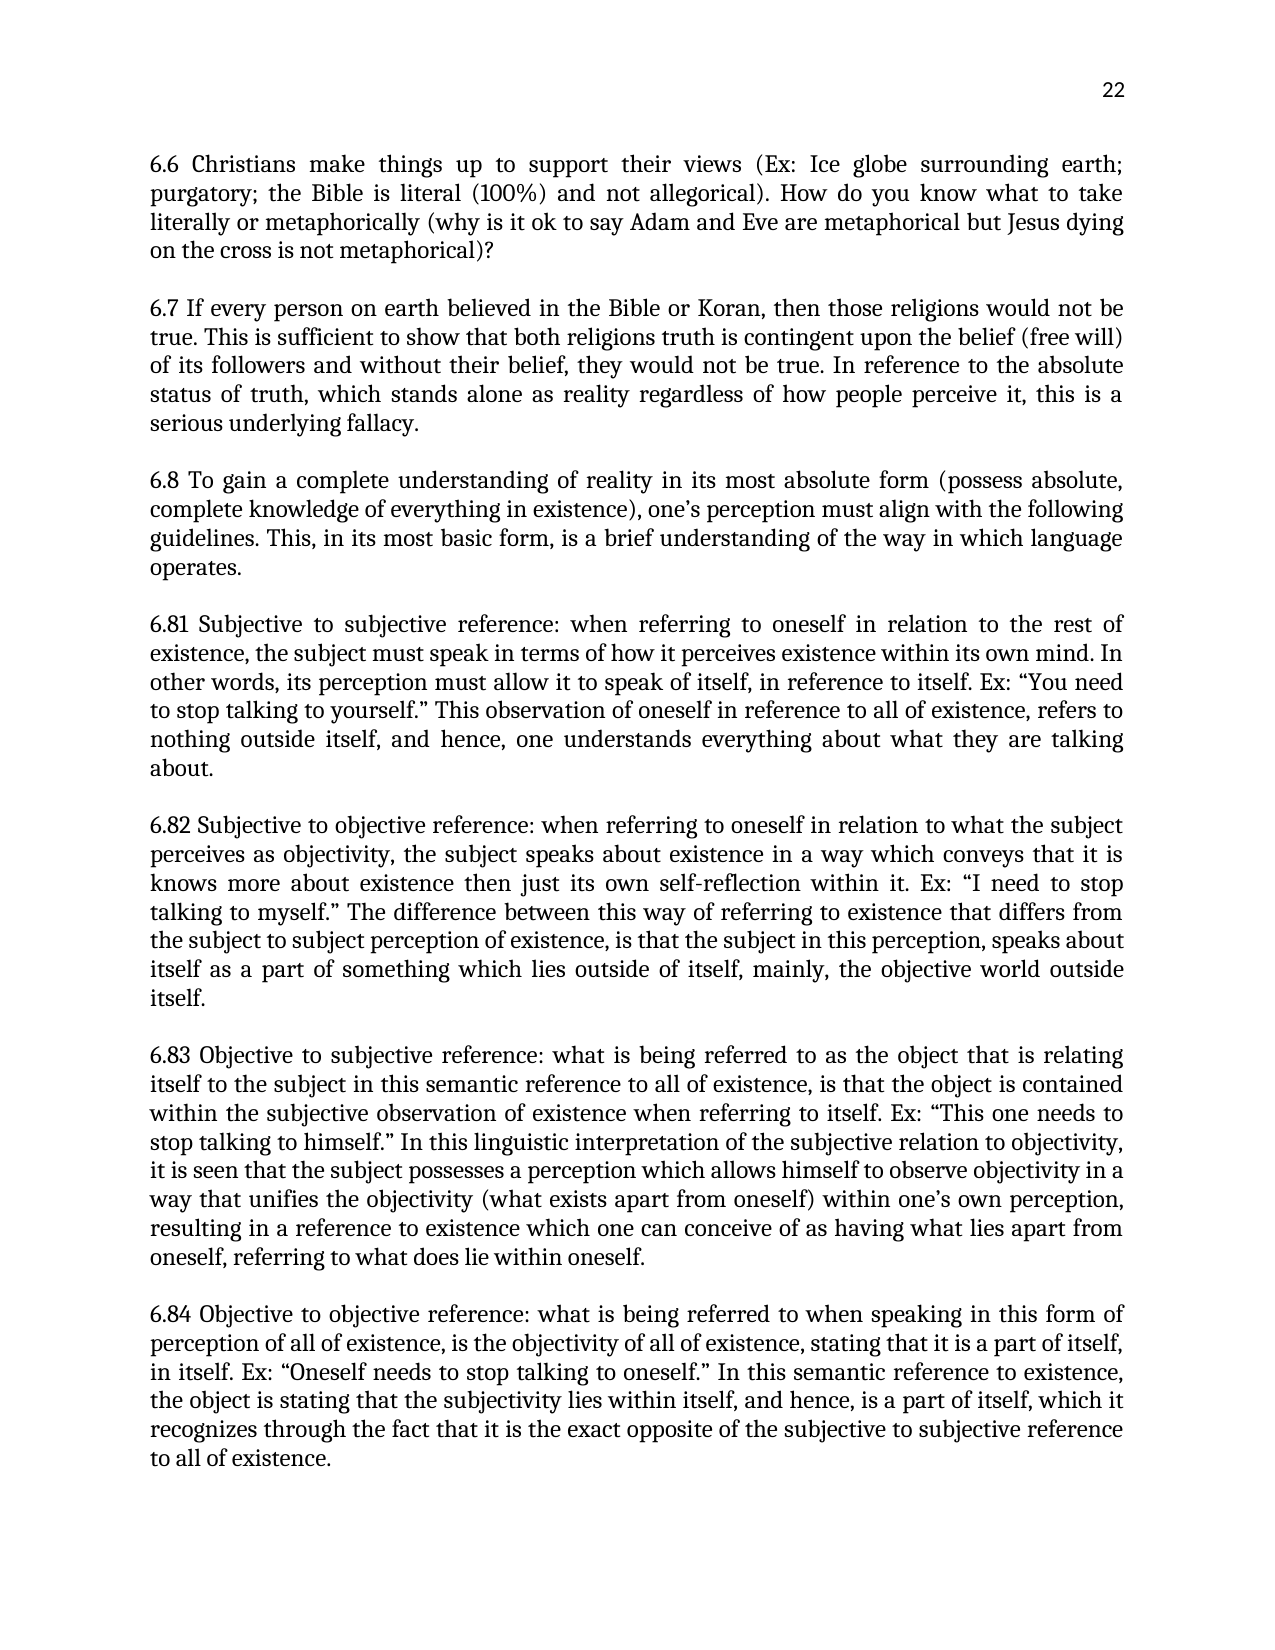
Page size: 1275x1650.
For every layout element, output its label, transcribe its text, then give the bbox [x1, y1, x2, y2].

text 6.83 Objective to subjective reference: what is being referred to as the object that is relating itself to the subject in this semantic reference to all of existence, is that the object is contained within the subjective observation of existence when referring to itself. Ex: “This one needs to stop talking to himself.” In this linguistic interpretation of the subjective relation to objectivity, it is seen that the subject possesses a perception which allows himself to observe objectivity in a way that unifies the objectivity (what exists apart from oneself) within one’s own perception, resulting in a reference to existence which one can conceive of as having what lies apart from oneself, referring to what does lie within oneself. [150, 1041, 1125, 1271]
text 6.7 If every person on earth believed in the Bible or Koran, then those religions would not be true. This is sufficient to show that both religions truth is contingent upon the belief (free will) of its followers and without their belief, they would not be true. In reference to the absolute status of truth, which stands alone as reality regardless of how people perceive it, this is a serious underlying fallacy. [150, 294, 1125, 437]
text 6.84 Objective to objective reference: what is being referred to when speaking in this form of perception of all of existence, is the objectivity of all of existence, stating that it is a part of itself, in itself. Ex: “Oneself needs to stop talking to oneself.” In this semantic reference to existence, the object is stating that the subjectivity lies within itself, and hence, is a part of itself, which it recognizes through the fact that it is the exact opposite of the subjective to subjective reference to all of existence. [150, 1300, 1125, 1472]
text 6.8 To gain a complete understanding of reality in its most absolute form (possess absolute, complete knowledge of everything in existence), one’s perception must align with the following guidelines. This, in its most basic form, is a brief understanding of the way in which language operates. [150, 466, 1125, 581]
text 6.6 Christians make things up to support their views (Ex: Ice globe surrounding earth; purgatory; the Bible is literal (100%) and not allegorical). How do you know what to take literally or metaphorically (why is it ok to say Adam and Eve are metaphorical but Jesus dying on the cross is not metaphorical)? [150, 150, 1125, 265]
text 6.82 Subjective to objective reference: when referring to oneself in relation to what the subject perceives as objectivity, the subject speaks about existence in a way which conveys that it is knows more about existence then just its own self-reflection within it. Ex: “I need to stop talking to myself.” The difference between this way of referring to existence that differs from the subject to subject perception of existence, is that the subject in this perception, speaks about itself as a part of something which lies outside of itself, mainly, the objective world outside itself. [150, 811, 1125, 1012]
text 6.81 Subjective to subjective reference: when referring to oneself in relation to the rest of existence, the subject must speak in terms of how it perceives existence within its own mind. In other words, its perception must allow it to speak of itself, in reference to itself. Ex: “You need to stop talking to yourself.” This observation of oneself in reference to all of existence, refers to nothing outside itself, and hence, one understands everything about what they are talking about. [150, 610, 1125, 782]
